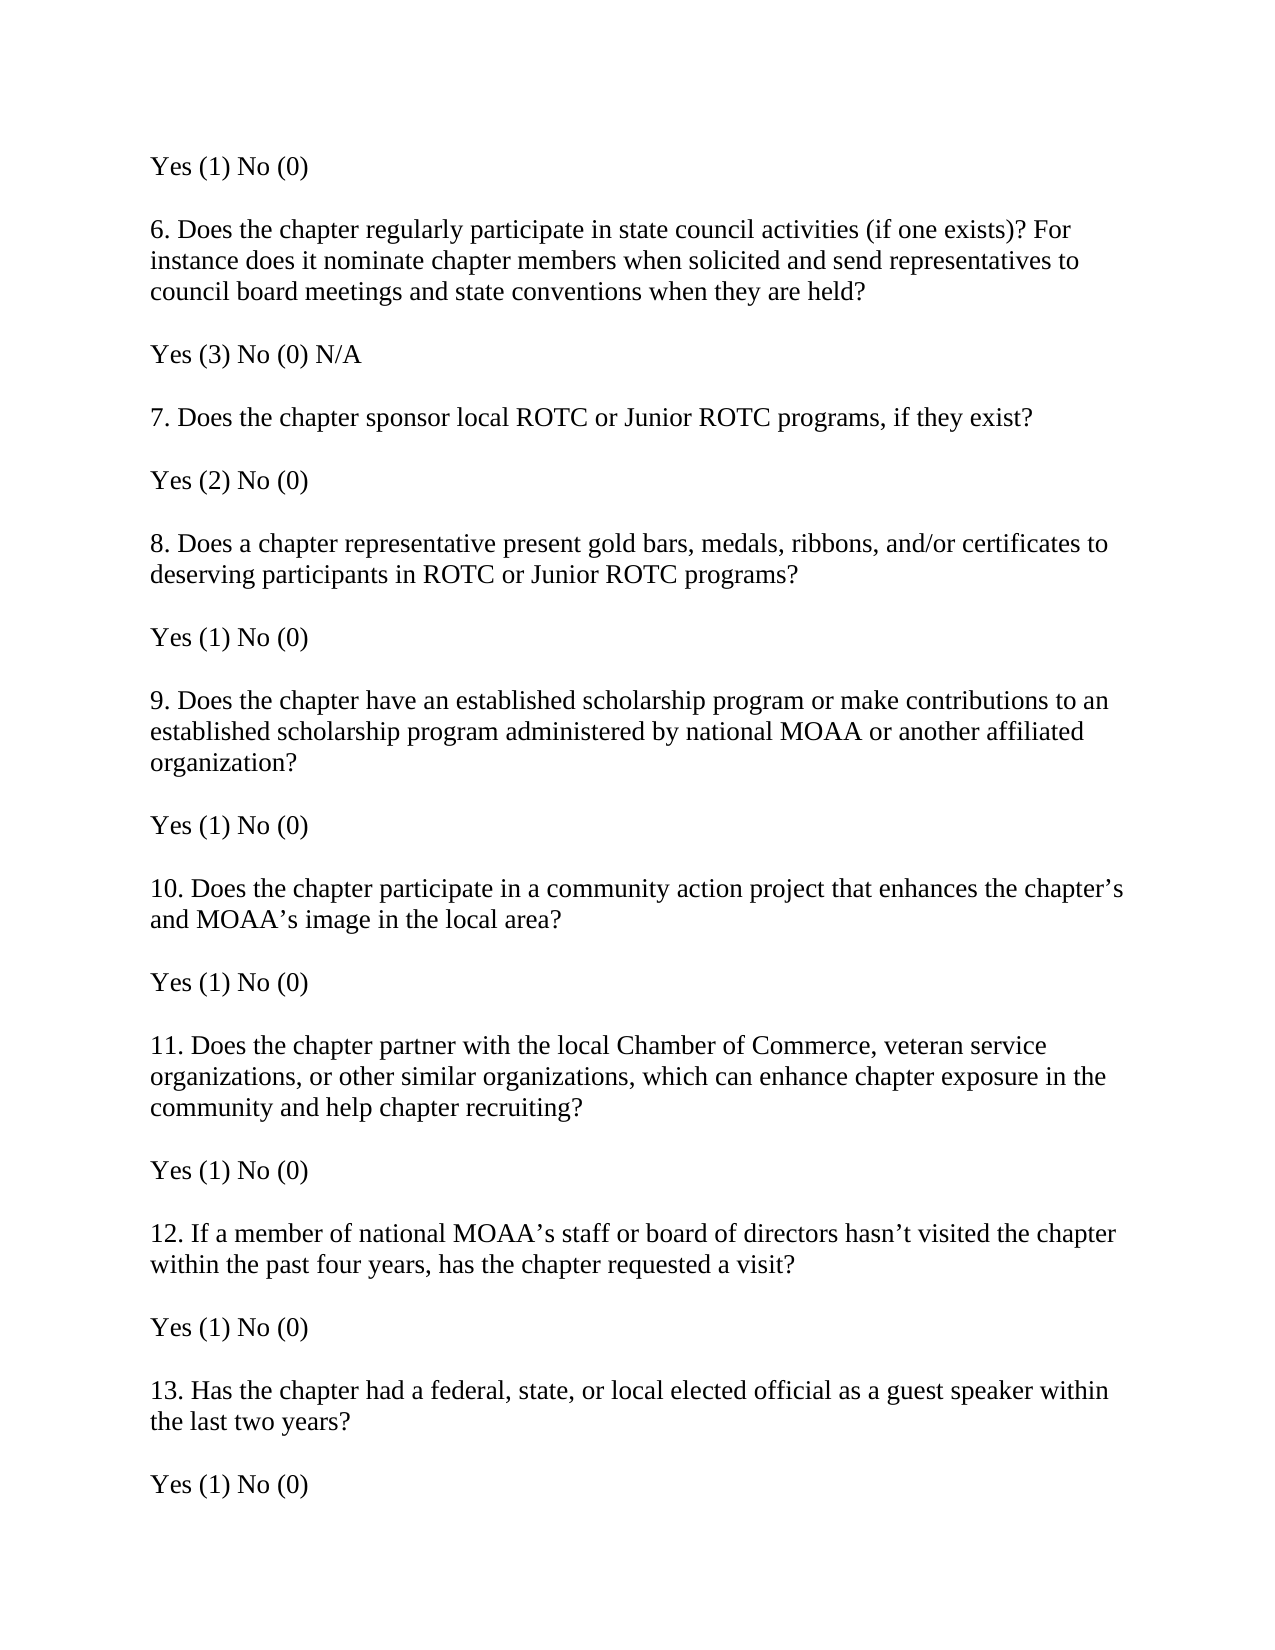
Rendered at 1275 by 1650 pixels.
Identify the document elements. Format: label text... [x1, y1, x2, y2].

text 9. Does the chapter have an established scholarship program or make contributions to an established scholarship program administered by national MOAA or another affiliated organization? [150, 684, 1125, 777]
text 7. Does the chapter sponsor local ROTC or Junior ROTC programs, if they exist? [150, 401, 1125, 432]
text Yes (1) No (0) [150, 1154, 1125, 1185]
text 12. If a member of national MOAA’s staff or board of directors hasn’t visited the chapter within the past four years, has the chapter requested a visit? [150, 1217, 1125, 1279]
text 6. Does the chapter regularly participate in state council activities (if one exists)? For instance does it nominate chapter members when solicited and send representatives to council board meetings and state conventions when they are held? [150, 213, 1125, 306]
text 8. Does a chapter representative present gold bars, medals, ribbons, and/or certificates to deserving participants in ROTC or Junior ROTC programs? [150, 527, 1125, 589]
text Yes (1) No (0) [150, 966, 1125, 997]
text Yes (1) No (0) [150, 1468, 1125, 1499]
text 11. Does the chapter partner with the local Chamber of Commerce, veteran service organizations, or other similar organizations, which can enhance chapter exposure in the community and help chapter recruiting? [150, 1029, 1125, 1122]
text Yes (1) No (0) [150, 809, 1125, 840]
text Yes (1) No (0) [150, 150, 1125, 181]
text Yes (2) No (0) [150, 464, 1125, 495]
text 10. Does the chapter participate in a community action project that enhances the chapter’s and MOAA’s image in the local area? [150, 872, 1125, 934]
text Yes (3) No (0) N/A [150, 338, 1125, 369]
text Yes (1) No (0) [150, 621, 1125, 652]
text Yes (1) No (0) [150, 1311, 1125, 1342]
text 13. Has the chapter had a federal, state, or local elected official as a guest speaker within the last two years? [150, 1374, 1125, 1436]
